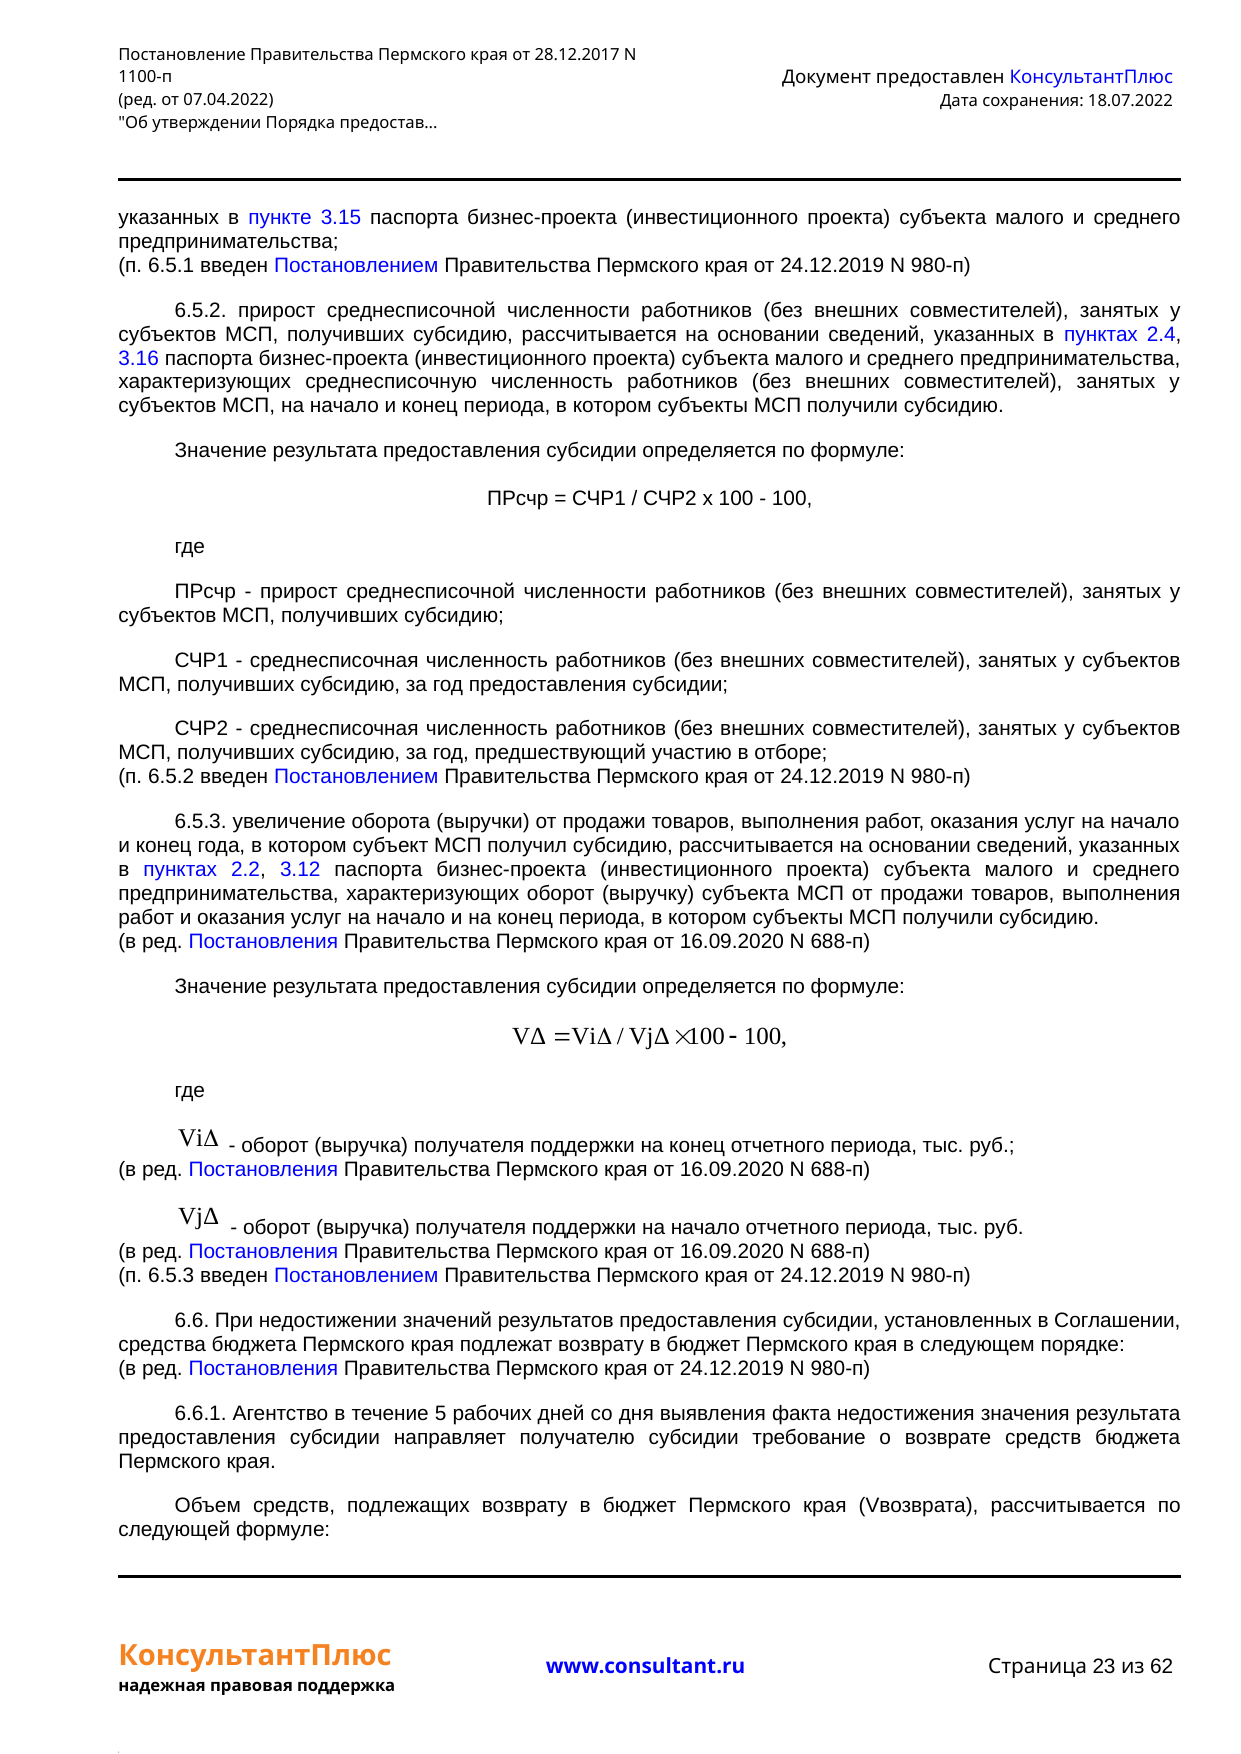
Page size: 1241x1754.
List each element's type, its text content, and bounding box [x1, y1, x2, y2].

text (в ред. Постановления Правительства Пермского края от 16.09.2020 N 688-п) [118, 1239, 1181, 1263]
text ПРсчр - прирост среднесписочной численности работников (без внешних совместителей), занятых у субъектов МСП, получивших субсидию; [118, 579, 1181, 627]
text 6.5.3. увеличение оборота (выручки) от продажи товаров, выполнения работ, оказания услуг на начало и конец года, в котором субъект МСП получил субсидию, рассчитывается на основании сведений, указанных в пунктах 2.2, 3.12 паспорта бизнес-проекта (инвестиционного проекта) субъекта малого и среднего предпринимательства, характеризующих оборот (выручку) субъекта МСП от продажи товаров, выполнения работ и оказания услуг на начало и на конец периода, в котором субъекты МСП получили субсидию. [118, 809, 1181, 929]
text СЧР1 - среднесписочная численность работников (без внешних совместителей), занятых у субъектов МСП, получивших субсидию, за год предоставления субсидии; [118, 647, 1181, 695]
text Объем средств, подлежащих возврату в бюджет Пермского края (Vвозврата), рассчитывается по следующей формуле: [118, 1493, 1181, 1541]
text (п. 6.5.1 введен Постановлением Правительства Пермского края от 24.12.2019 N 980-п) [118, 253, 1181, 277]
text Значение результата предоставления субсидии определяется по формуле: [118, 438, 1181, 462]
text (в ред. Постановления Правительства Пермского края от 24.12.2019 N 980-п) [118, 1356, 1181, 1380]
text (в ред. Постановления Правительства Пермского края от 16.09.2020 N 688-п) [118, 929, 1181, 953]
text где [118, 534, 1181, 558]
text (п. 6.5.2 введен Постановлением Правительства Пермского края от 24.12.2019 N 980-п) [118, 764, 1181, 788]
text где [118, 1078, 1181, 1102]
text 6.5.2. прирост среднесписочной численности работников (без внешних совместителей), занятых у субъектов МСП, получивших субсидию, рассчитывается на основании сведений, указанных в пунктах 2.4, 3.16 паспорта бизнес-проекта (инвестиционного проекта) субъекта малого и среднего предпринимательства, характеризующих среднесписочную численность работников (без внешних совместителей), занятых у субъектов МСП, на начало и конец периода, в котором субъекты МСП получили субсидию. [118, 297, 1181, 417]
text ПРсчр = СЧР1 / СЧР2 x 100 - 100, [118, 486, 1181, 510]
text 6.6.1. Агентство в течение 5 рабочих дней со дня выявления факта недостижения значения результата предоставления субсидии направляет получателю субсидии требование о возврате средств бюджета Пермского края. [118, 1401, 1181, 1472]
text Значение результата предоставления субсидии определяется по формуле: [118, 973, 1181, 997]
text - оборот (выручка) получателя поддержки на конец отчетного периода, тыс. руб.; [118, 1123, 1181, 1157]
text (п. 6.5.3 введен Постановлением Правительства Пермского края от 24.12.2019 N 980-п) [118, 1263, 1181, 1287]
text 6.6. При недостижении значений результатов предоставления субсидии, установленных в Соглашении, средства бюджета Пермского края подлежат возврату в бюджет Пермского края в следующем порядке: [118, 1308, 1181, 1356]
text - оборот (выручка) получателя поддержки на начало отчетного периода, тыс. руб. [118, 1202, 1181, 1239]
text СЧР2 - среднесписочная численность работников (без внешних совместителей), занятых у субъектов МСП, получивших субсидию, за год, предшествующий участию в отборе; [118, 716, 1181, 764]
text (в ред. Постановления Правительства Пермского края от 16.09.2020 N 688-п) [118, 1157, 1181, 1181]
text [118, 205, 1181, 253]
